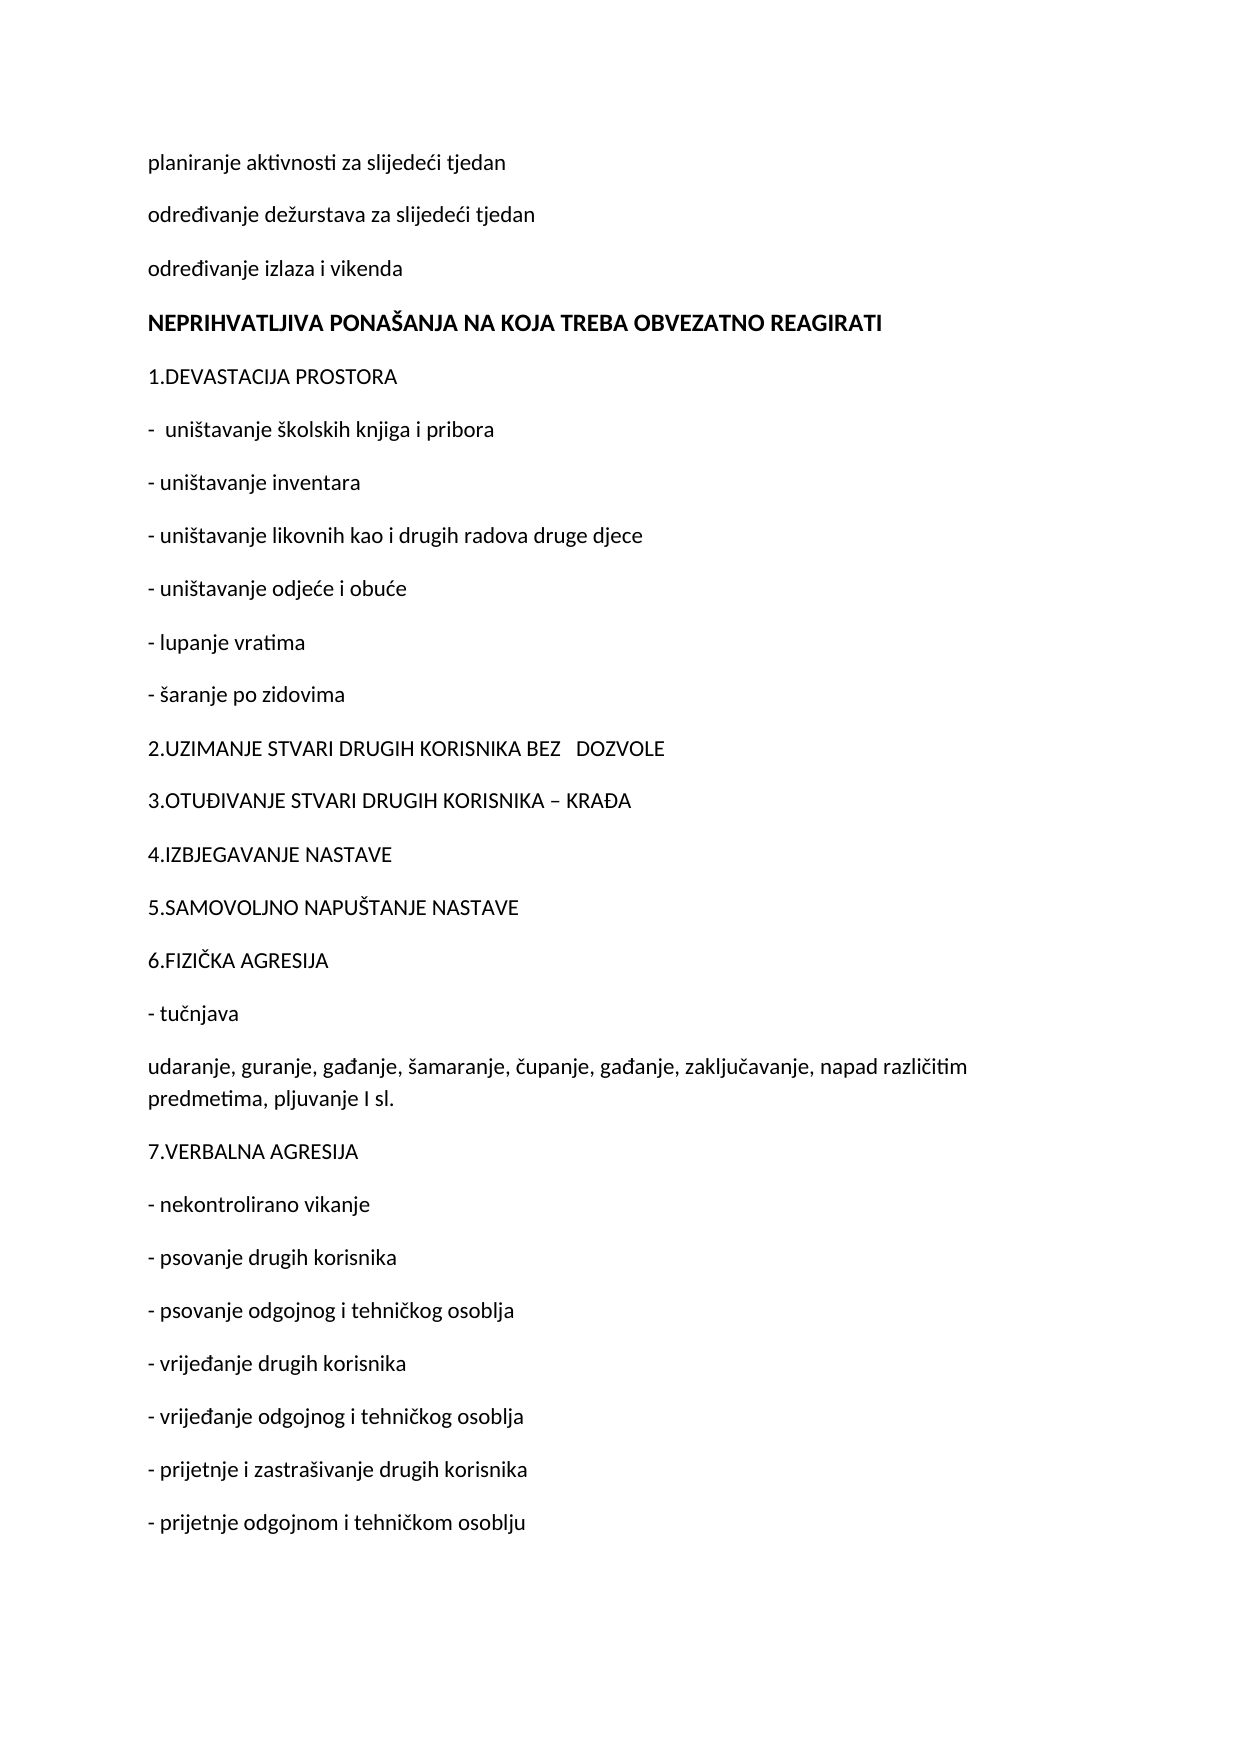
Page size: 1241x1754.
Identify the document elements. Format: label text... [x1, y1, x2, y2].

text 5.SAMOVOLJNO NAPUŠTANJE NASTAVE [148, 893, 1093, 921]
text NEPRIHVATLJIVA PONAŠANJA NA KOJA TREBA OBVEZATNO REAGIRATI [148, 307, 1093, 337]
text - uništavanje inventara [148, 468, 1093, 497]
text 7.VERBALNA AGRESIJA [148, 1137, 1093, 1165]
text - psovanje drugih korisnika [148, 1243, 1093, 1271]
text - šaranje po zidovima [148, 681, 1093, 709]
text - psovanje odgojnog i tehničkog osoblja [148, 1296, 1093, 1324]
text - vrijeđanje odgojnog i tehničkog osoblja [148, 1402, 1093, 1430]
text - lupanje vratima [148, 628, 1093, 656]
text - vrijeđanje drugih korisnika [148, 1349, 1093, 1377]
text 3.OTUĐIVANJE STVARI DRUGIH KORISNIKA – KRAĐA [148, 787, 1093, 815]
text 4.IZBJEGAVANJE NASTAVE [148, 840, 1093, 868]
text određivanje izlaza i vikenda [148, 254, 1093, 282]
text 1.DEVASTACIJA PROSTORA [148, 362, 1093, 391]
text 2.UZIMANJE STVARI DRUGIH KORISNIKA BEZ DOZVOLE [148, 734, 1093, 762]
text - uništavanje odjeće i obuće [148, 574, 1093, 603]
text određivanje dežurstava za slijedeći tjedan [148, 201, 1093, 229]
text udaranje, guranje, gađanje, šamaranje, čupanje, gađanje, zaključavanje, napad različitim predmetima, pljuvanje I sl. [148, 1052, 1093, 1112]
text - uništavanje školskih knjiga i pribora [148, 416, 1093, 443]
text - prijetnje odgojnom i tehničkom osoblju [148, 1508, 1093, 1536]
text 6.FIZIČKA AGRESIJA [148, 946, 1093, 974]
text - nekontrolirano vikanje [148, 1190, 1093, 1218]
text planiranje aktivnosti za slijedeći tjedan [148, 148, 1093, 176]
text - tučnjava [148, 999, 1093, 1027]
text - prijetnje i zastrašivanje drugih korisnika [148, 1455, 1093, 1483]
text - uništavanje likovnih kao i drugih radova druge djece [148, 522, 1093, 549]
